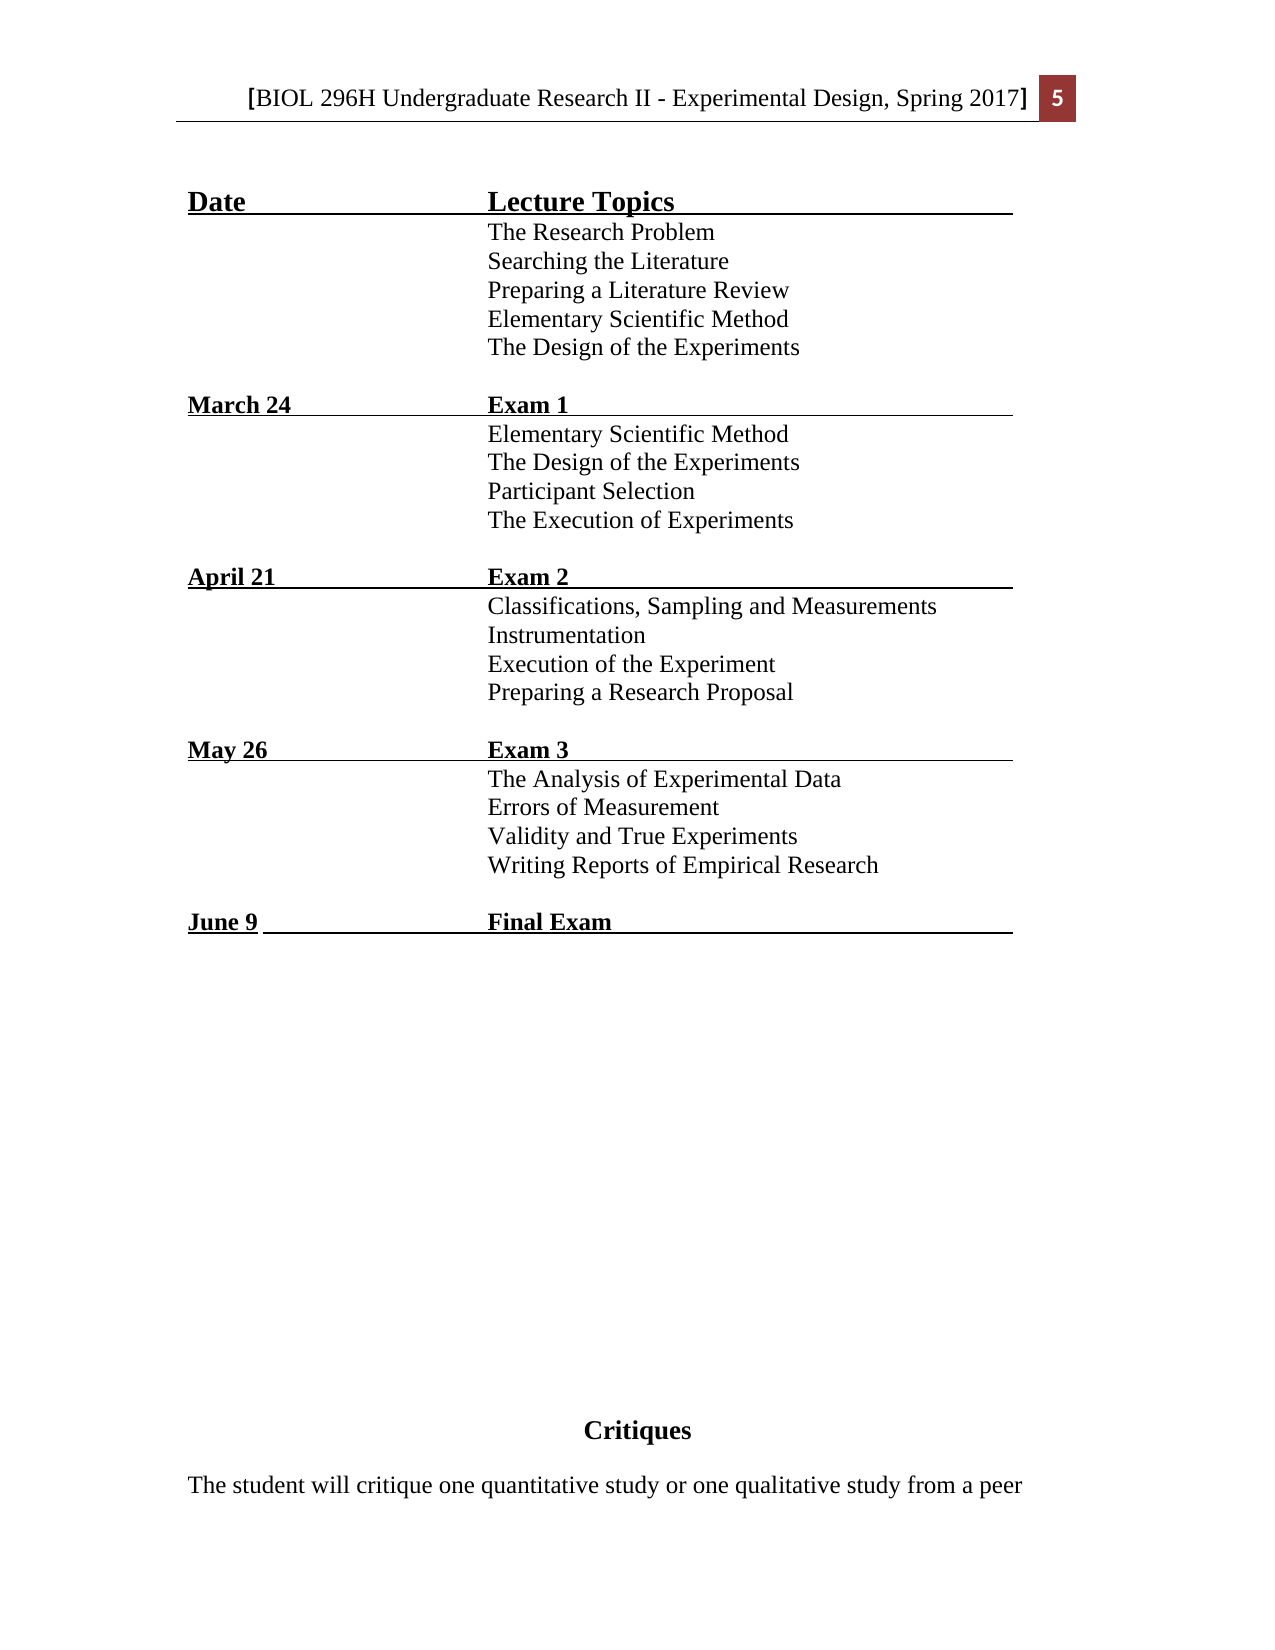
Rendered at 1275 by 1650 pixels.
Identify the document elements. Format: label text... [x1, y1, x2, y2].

text Errors of Measurement [187, 792, 1087, 821]
text The Design of the Experiments [187, 332, 1087, 361]
text Instrumentation [187, 620, 1087, 649]
text Writing Reports of Empirical Research [187, 850, 1087, 879]
text Preparing a Literature Review [187, 275, 1087, 304]
text Elementary Scientific Method [187, 304, 1087, 332]
text Classifications, Sampling and Measurements [187, 591, 1087, 620]
text April 21 Exam 2 [187, 562, 1087, 591]
text Participant Selection [187, 476, 1087, 505]
text Elementary Scientific Method [187, 419, 1087, 447]
text March 24 Exam 1 [187, 390, 1087, 419]
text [187, 1470, 1087, 1499]
text Preparing a Research Proposal [187, 677, 1087, 706]
text June 9 Final Exam [187, 907, 1087, 965]
text Critiques [187, 1414, 1087, 1445]
text The Research Problem [187, 217, 1087, 246]
text May 26 Exam 3 [187, 735, 1087, 764]
text Validity and True Experiments [187, 821, 1087, 850]
text The Analysis of Experimental Data [187, 764, 1087, 792]
text Searching the Literature [187, 246, 1087, 275]
text Execution of the Experiment [187, 649, 1087, 677]
subtitle Date Lecture Topics [187, 184, 1087, 217]
text The Execution of Experiments [412, 505, 1087, 534]
text The Design of the Experiments [187, 447, 1087, 476]
